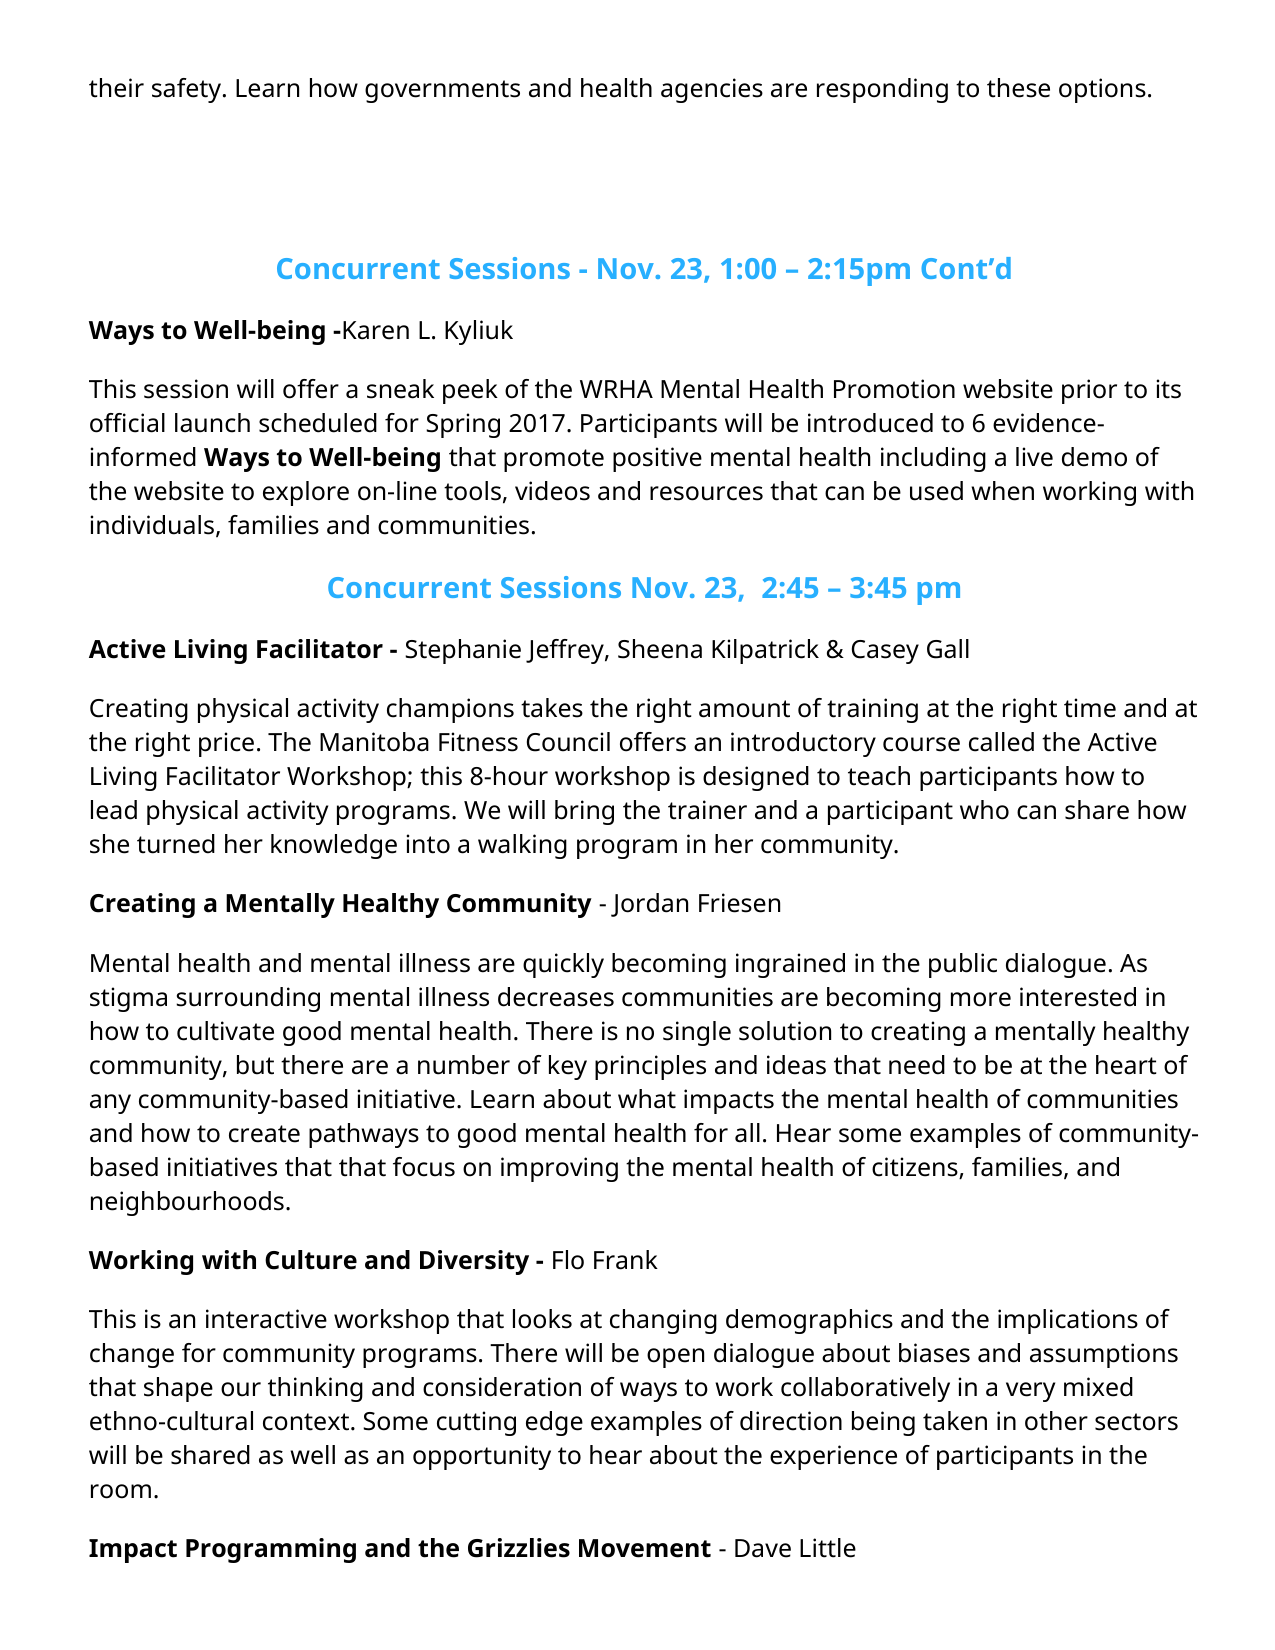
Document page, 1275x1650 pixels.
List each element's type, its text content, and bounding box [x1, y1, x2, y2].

text Impact Programming and the Grizzlies Movement - Dave Little [89, 1531, 1200, 1565]
text Active Living Facilitator - Stephanie Jeffrey, Sheena Kilpatrick & Casey Gall [89, 632, 1200, 666]
text Working with Culture and Diversity - Flo Frank [89, 1243, 1200, 1277]
text This is an interactive workshop that looks at changing demographics and the implications of change for community programs. There will be open dialogue about biases and assumptions that shape our thinking and consideration of ways to work collaboratively in a very mixed ethno-cultural context. Some cutting edge examples of direction being taken in other sectors will be shared as well as an opportunity to hear about the experience of participants in the room. [89, 1302, 1200, 1506]
text Mental health and mental illness are quickly becoming ingrained in the public dialogue. As stigma surrounding mental illness decreases communities are becoming more interested in how to cultivate good mental health. There is no single solution to creating a mentally healthy community, but there are a number of key principles and ideas that need to be at the heart of any community-based initiative. Learn about what impacts the mental health of communities and how to create pathways to good mental health for all. Hear some examples of community-based initiatives that that focus on improving the mental health of citizens, families, and neighbourhoods. [89, 945, 1200, 1218]
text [89, 71, 1200, 105]
text Creating a Mentally Healthy Community - Jordan Friesen [89, 886, 1200, 920]
text Ways to Well-being -Karen L. Kyliuk [89, 313, 1200, 347]
text Concurrent Sessions Nov. 23, 2:45 – 3:45 pm [89, 567, 1200, 607]
text Concurrent Sessions - Nov. 23, 1:00 – 2:15pm Cont’d [89, 248, 1200, 288]
text This session will offer a sneak peek of the WRHA Mental Health Promotion website prior to its official launch scheduled for Spring 2017. Participants will be introduced to 6 evidence- informed Ways to Well-being that promote positive mental health including a live demo of the website to explore on-line tools, videos and resources that can be used when working with individuals, families and communities. [89, 372, 1200, 542]
text Creating physical activity champions takes the right amount of training at the right time and at the right price. The Manitoba Fitness Council offers an introductory course called the Active Living Facilitator Workshop; this 8-hour workshop is designed to teach participants how to lead physical activity programs. We will bring the trainer and a participant who can share how she turned her knowledge into a walking program in her community. [89, 691, 1200, 861]
